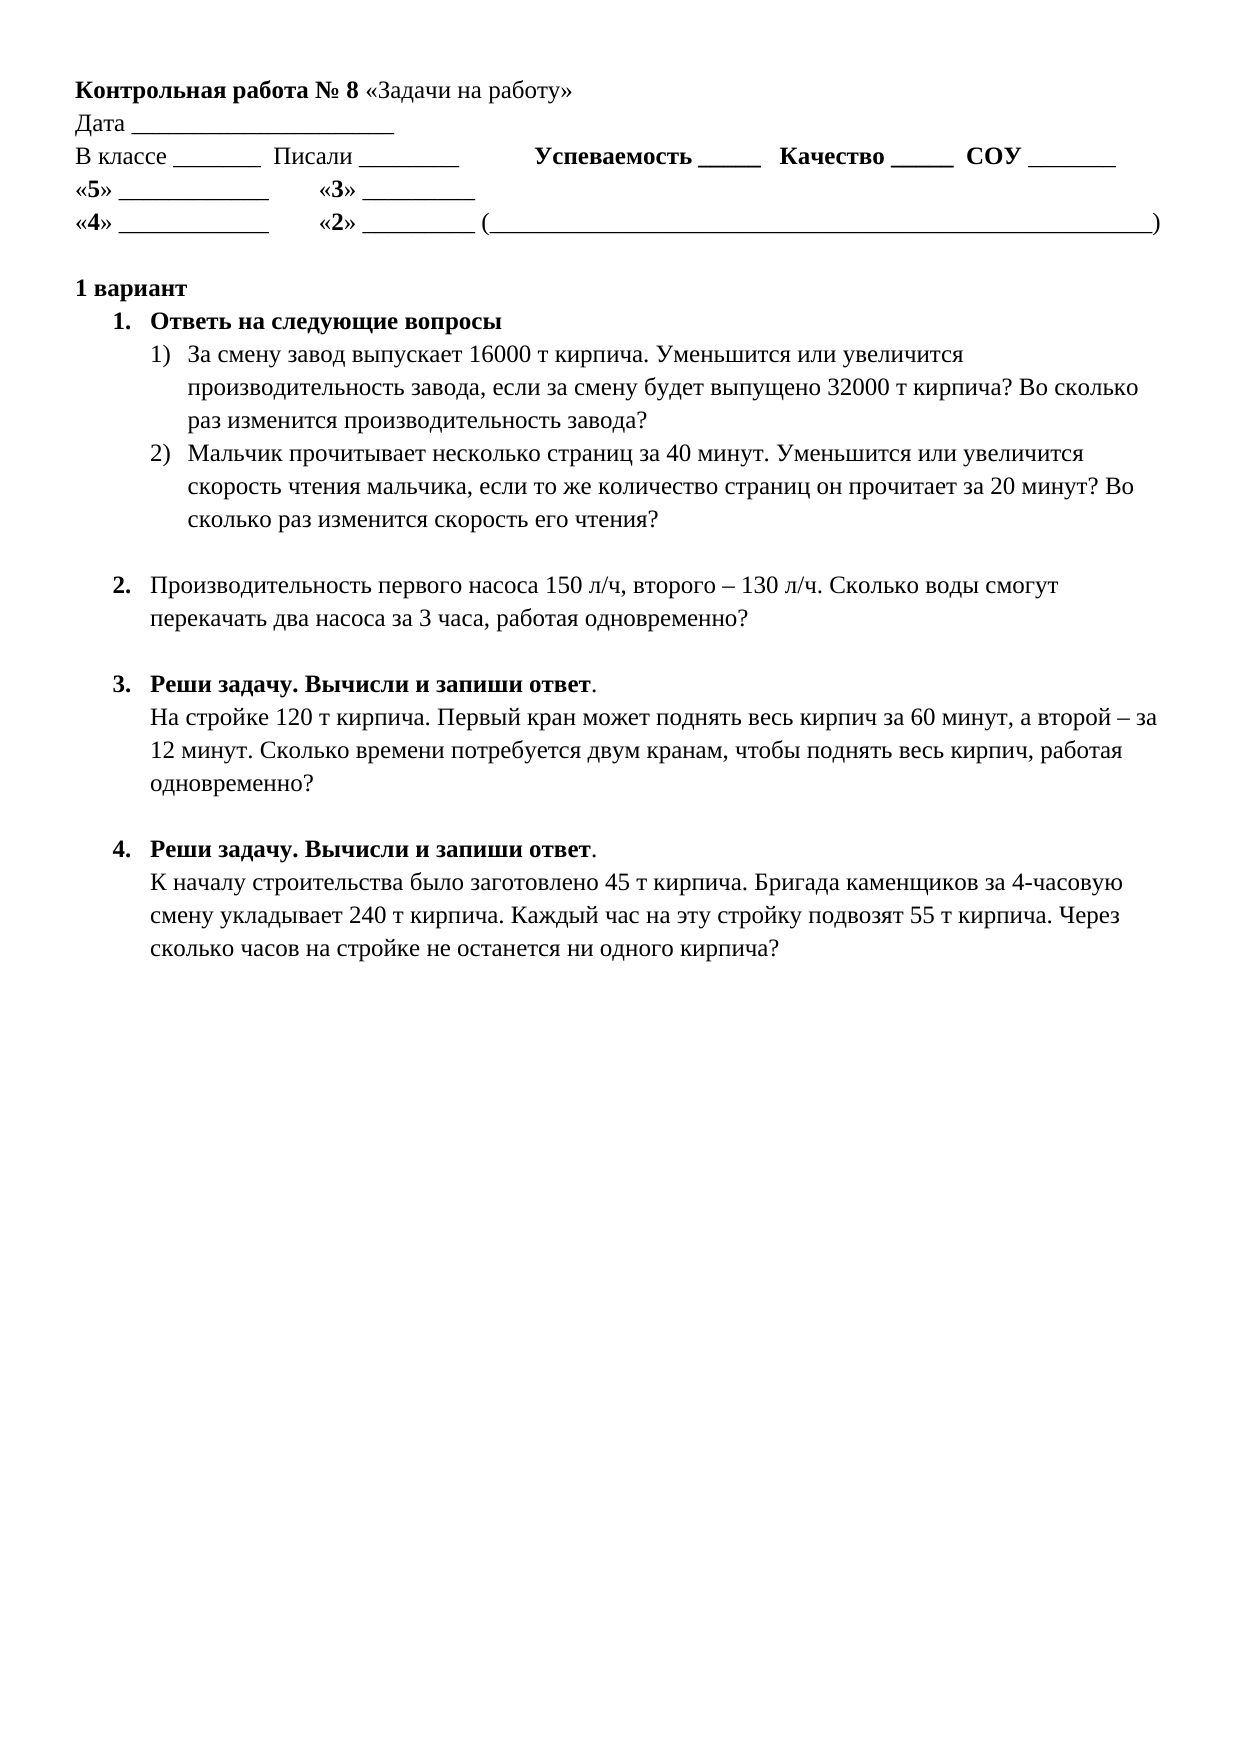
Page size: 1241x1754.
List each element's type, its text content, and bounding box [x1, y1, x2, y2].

list Реши задачу. Вычисли и запиши ответ. [112, 834, 1165, 863]
text Контрольная работа № 8 «Задачи на работу» [75, 75, 1165, 104]
list На стройке 120 т кирпича. Первый кран может поднять весь кирпич за 60 минут, а второй – за 12 минут. Сколько времени потребуется двум кранам, чтобы поднять весь кирпич, работая одновременно? [150, 702, 1165, 797]
list К началу строительства было заготовлено 45 т кирпича. Бригада каменщиков за 4-часовую смену укладывает 240 т кирпича. Каждый час на эту стройку подвозят 55 т кирпича. Через сколько часов на стройке не останется ни одного кирпича? [150, 867, 1165, 962]
list Производительность первого насоса 150 л/ч, второго – 130 л/ч. Сколько воды смогут перекачать два насоса за 3 часа, работая одновременно? [112, 570, 1165, 632]
list Мальчик прочитывает несколько страниц за 40 минут. Уменьшится или увеличится скорость чтения мальчика, если то же количество страниц он прочитает за 20 минут? Во сколько раз изменится скорость его чтения? [150, 438, 1165, 533]
text 1 вариант [75, 273, 1165, 302]
text В классе _______ Писали ________ Успеваемость _____ Качество _____ СОУ _______ [75, 141, 1165, 170]
list Реши задачу. Вычисли и запиши ответ. [112, 669, 1165, 698]
text Дата _____________________ [75, 108, 1165, 137]
list За смену завод выпускает 16000 т кирпича. Уменьшится или увеличится производительность завода, если за смену будет выпущено 32000 т кирпича? Во сколько раз изменится производительность завода? [150, 339, 1165, 434]
list Ответь на следующие вопросы [112, 306, 1165, 335]
text «4» ____________ «2» _________ (_____________________________________________________) [75, 207, 1165, 236]
text «5» ____________ «3» _________ [75, 174, 1165, 203]
